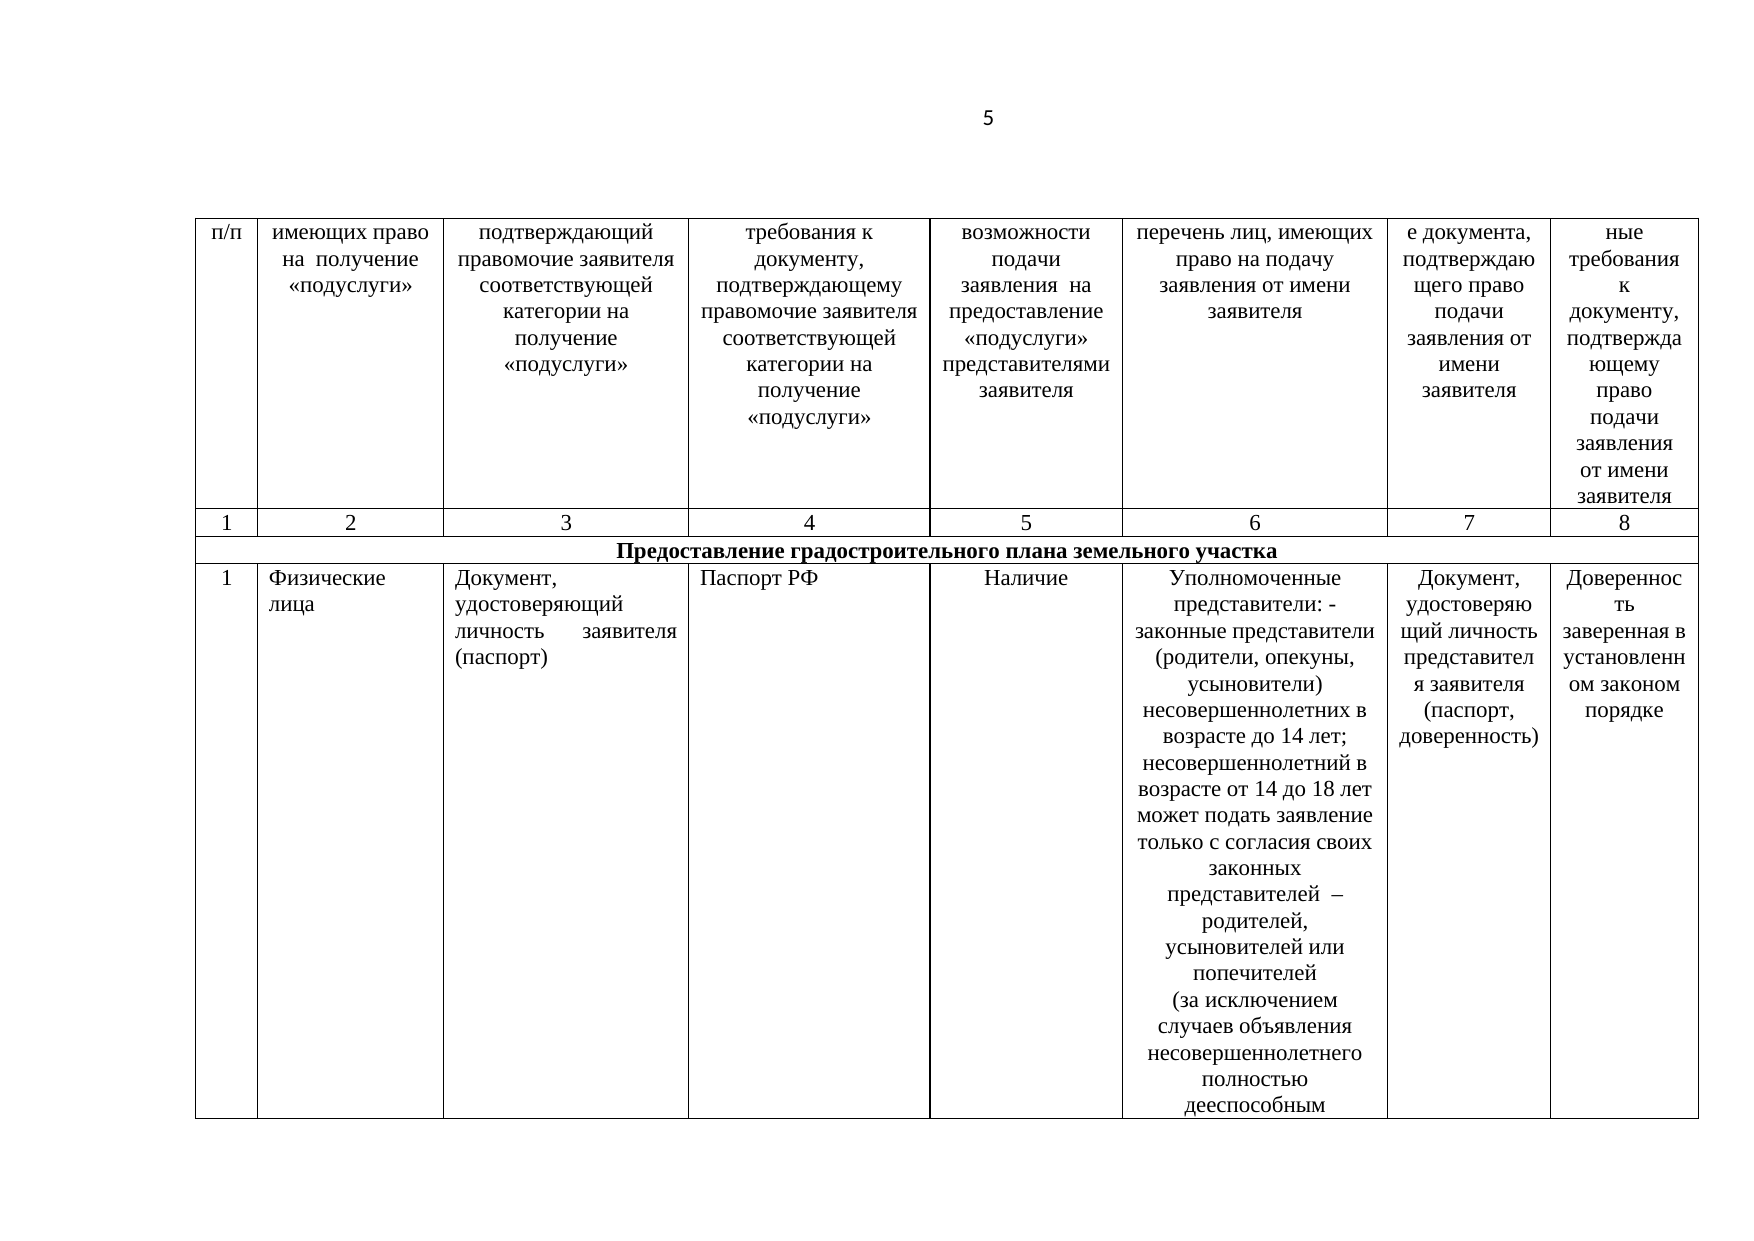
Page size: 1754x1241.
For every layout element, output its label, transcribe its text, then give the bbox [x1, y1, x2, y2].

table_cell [1123, 564, 1387, 1118]
table_cell 7 [1388, 509, 1550, 536]
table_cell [1388, 564, 1550, 1118]
table_cell Физические лица [258, 564, 443, 1118]
table_cell Предоставление градостроительного плана земельного участка [196, 537, 1698, 563]
table_header № п/п [196, 219, 257, 508]
table_cell 1 [196, 509, 257, 536]
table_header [1123, 219, 1387, 508]
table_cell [1551, 564, 1698, 1118]
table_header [1388, 219, 1550, 508]
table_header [1551, 219, 1698, 508]
table_cell Наличие [931, 564, 1122, 1118]
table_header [931, 219, 1122, 508]
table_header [689, 219, 929, 508]
table_cell 5 [931, 509, 1122, 536]
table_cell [444, 564, 688, 1118]
table_cell 1 [196, 564, 257, 1118]
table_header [444, 219, 688, 508]
table_cell Паспорт РФ [689, 564, 929, 1118]
table_cell 8 [1551, 509, 1698, 536]
table_cell 6 [1123, 509, 1387, 536]
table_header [258, 219, 443, 508]
table_cell 3 [444, 509, 688, 536]
table_cell 4 [689, 509, 929, 536]
table_cell 2 [258, 509, 443, 536]
